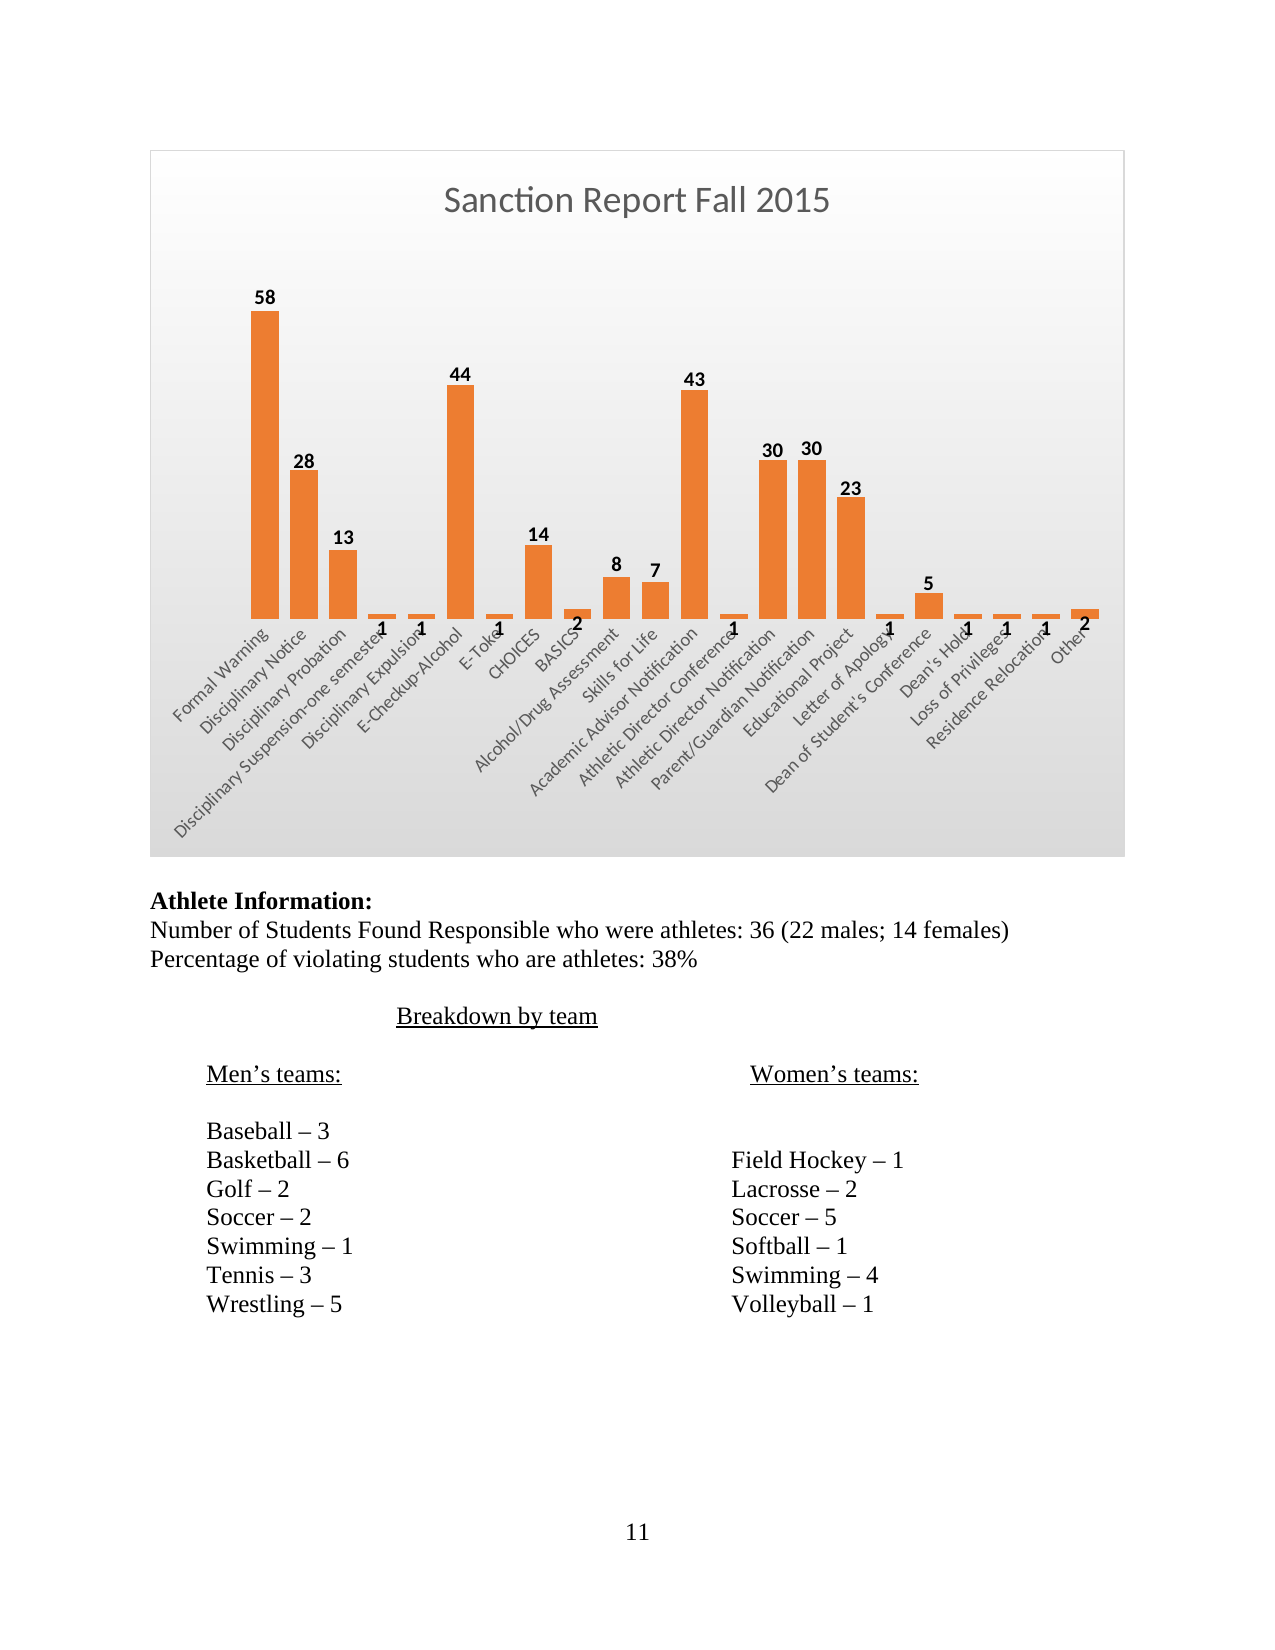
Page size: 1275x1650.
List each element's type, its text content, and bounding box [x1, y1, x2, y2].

text Volleyball – 1 [675, 1289, 1125, 1317]
text Lacrosse – 2 [675, 1174, 1125, 1202]
text Swimming – 1 [150, 1231, 600, 1260]
text Swimming – 4 [675, 1260, 1125, 1289]
text Soccer – 2 [150, 1202, 600, 1231]
text Percentage of violating students who are athletes: 38% [150, 944, 1125, 972]
text Athlete Information: [150, 886, 1125, 915]
text Soccer – 5 [675, 1202, 1125, 1231]
text Number of Students Found Responsible who were athletes: 36 (22 males; 14 females) [150, 915, 1125, 944]
text Baseball – 3 [150, 1116, 600, 1145]
text Softball – 1 [675, 1231, 1125, 1260]
text Field Hockey – 1 [675, 1145, 1125, 1174]
text Basketball – 6 [150, 1145, 600, 1174]
text Tennis – 3 [150, 1260, 600, 1289]
text Breakdown by team [150, 1001, 600, 1030]
text Golf – 2 [150, 1174, 600, 1202]
text Wrestling – 5 [150, 1289, 600, 1317]
text Men’s teams: Women’s teams: [150, 1059, 1125, 1087]
